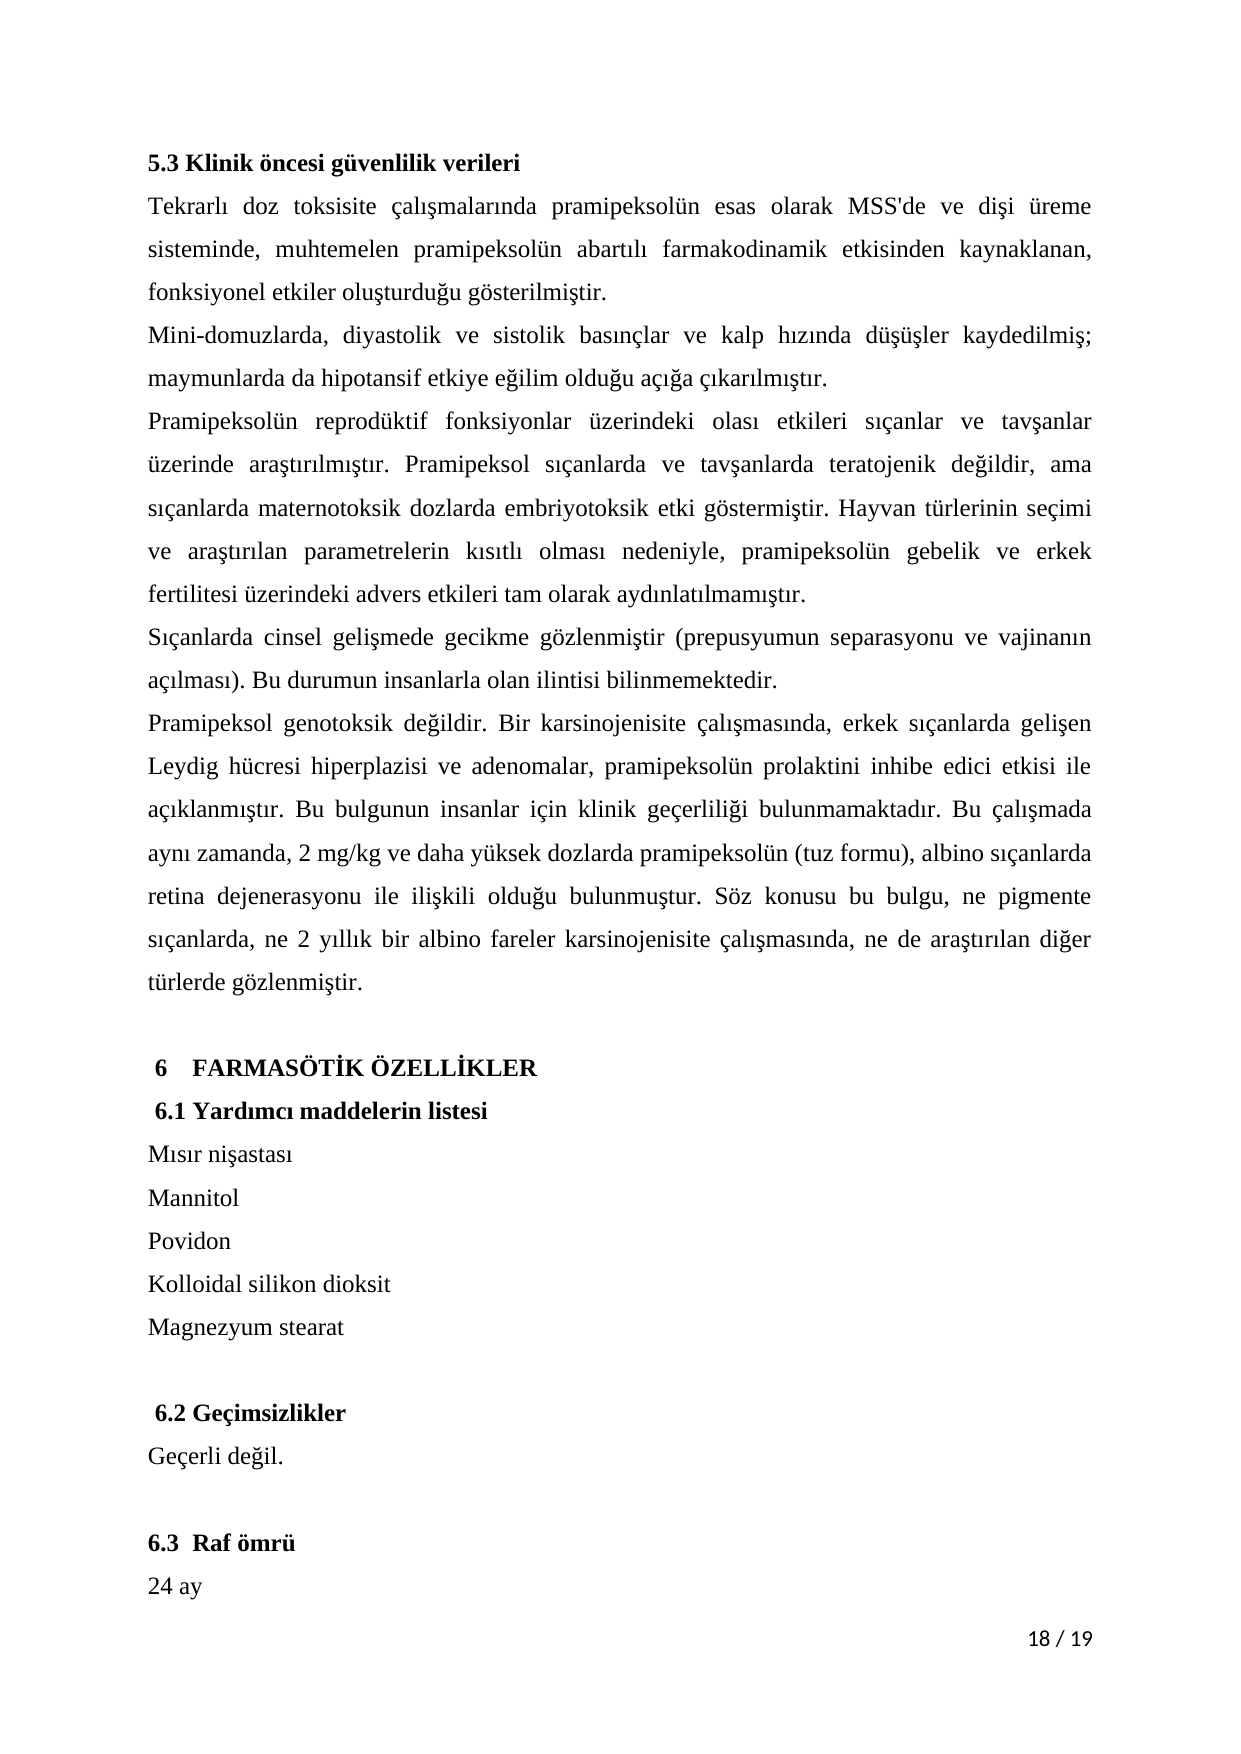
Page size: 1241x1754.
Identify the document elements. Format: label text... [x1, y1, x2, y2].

text Tekrarlı doz toksisite çalışmalarında pramipeksolün esas olarak MSS'de ve dişi üreme sisteminde, muhtemelen pramipeksolün abartılı farmakodinamik etkisinden kaynaklanan, fonksiyonel etkiler oluşturduğu gösterilmiştir. [148, 191, 1093, 306]
text Pramipeksolün reprodüktif fonksiyonlar üzerindeki olası etkileri sıçanlar ve tavşanlar üzerinde araştırılmıştır. Pramipeksol sıçanlarda ve tavşanlarda teratojenik değildir, ama sıçanlarda maternotoksik dozlarda embriyotoksik etki göstermiştir. Hayvan türlerinin seçimi ve araştırılan parametrelerin kısıtlı olması nedeniyle, pramipeksolün gebelik ve erkek fertilitesi üzerindeki advers etkileri tam olarak aydınlatılmamıştır. [148, 406, 1093, 608]
text Mısır nişastası [148, 1139, 1093, 1168]
text Mannitol [148, 1183, 1093, 1211]
list Yardımcı maddelerin listesi [154, 1096, 1093, 1125]
text 24 ay [148, 1571, 1093, 1599]
list Raf ömrü [148, 1528, 1093, 1556]
text Mini-domuzlarda, diyastolik ve sistolik basınçlar ve kalp hızında düşüşler kaydedilmiş; maymunlarda da hipotansif etkiye eğilim olduğu açığa çıkarılmıştır. [148, 320, 1093, 392]
list FARMASÖTİK ÖZELLİKLER [154, 1053, 1093, 1082]
text Geçerli değil. [148, 1441, 1093, 1470]
text Magnezyum stearat [148, 1312, 1093, 1341]
text 5.3 Klinik öncesi güvenlilik verileri [148, 148, 1093, 176]
text Kolloidal silikon dioksit [148, 1269, 1093, 1298]
text Sıçanlarda cinsel gelişmede gecikme gözlenmiştir (prepusyumun separasyonu ve vajinanın açılması). Bu durumun insanlarla olan ilintisi bilinmemektedir. [148, 622, 1093, 694]
list Geçimsizlikler [154, 1398, 1093, 1427]
text Povidon [148, 1226, 1093, 1254]
text Pramipeksol genotoksik değildir. Bir karsinojenisite çalışmasında, erkek sıçanlarda gelişen Leydig hücresi hiperplazisi ve adenomalar, pramipeksolün prolaktini inhibe edici etkisi ile açıklanmıştır. Bu bulgunun insanlar için klinik geçerliliği bulunmamaktadır. Bu çalışmada aynı zamanda, 2 mg/kg ve daha yüksek dozlarda pramipeksolün (tuz formu), albino sıçanlarda retina dejenerasyonu ile ilişkili olduğu bulunmuştur. Söz konusu bu bulgu, ne pigmente sıçanlarda, ne 2 yıllık bir albino fareler karsinojenisite çalışmasında, ne de araştırılan diğer türlerde gözlenmiştir. [148, 708, 1093, 996]
